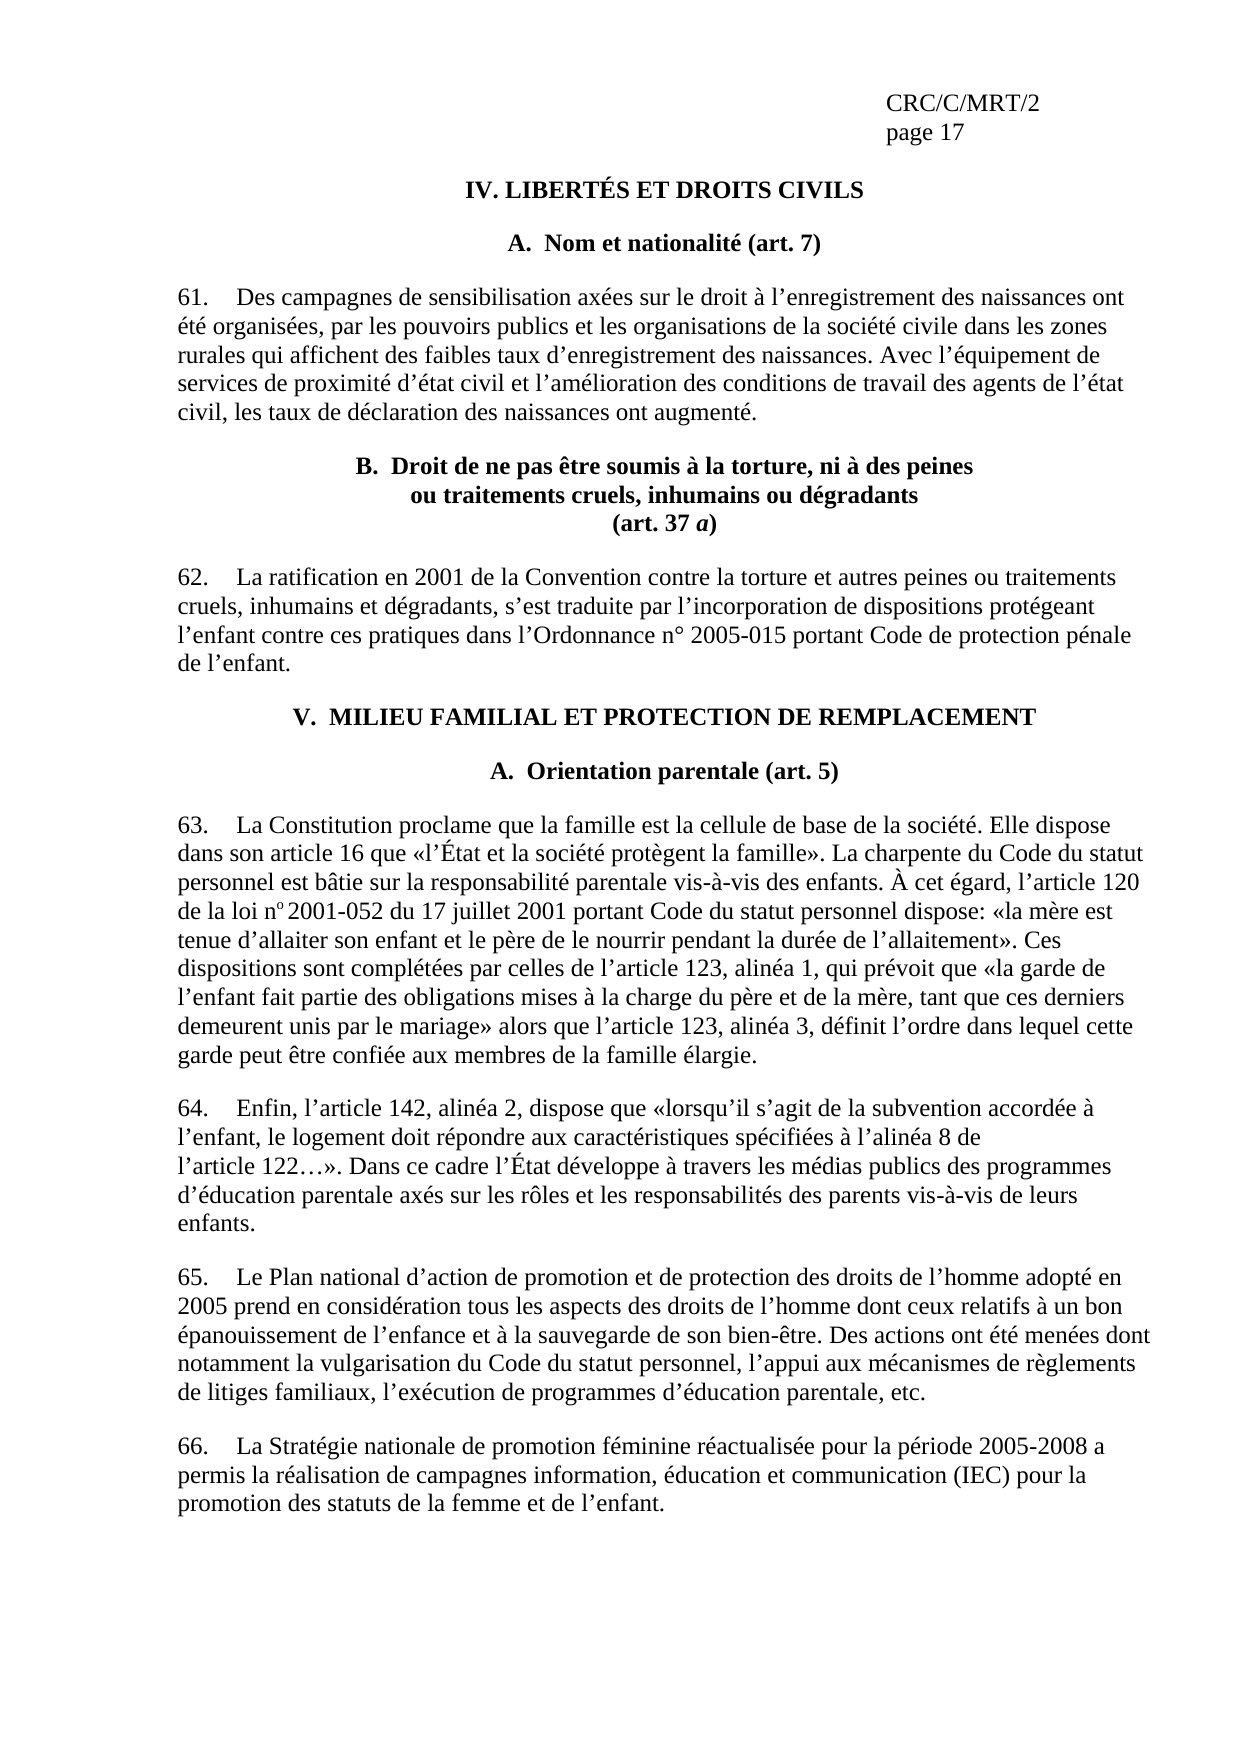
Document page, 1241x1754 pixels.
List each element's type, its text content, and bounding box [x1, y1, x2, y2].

text IV. LIBERTÉS ET DROITS CIVILS [177, 175, 1152, 203]
text 61. Des campagnes de sensibilisation axées sur le droit à l’enregistrement des naissances ont été organisées, par les pouvoirs publics et les organisations de la société civile dans les zones rurales qui affichent des faibles taux d’enregistrement des naissances. Avec l’équipement de services de proximité d’état civil et l’amélioration des conditions de travail des agents de l’état civil, les taux de déclaration des naissances ont augmenté. [177, 282, 1152, 426]
text V. MILIEU FAMILIAL ET PROTECTION DE REMPLACEMENT [177, 702, 1152, 731]
text 66. La Stratégie nationale de promotion féminine réactualisée pour la période 2005-2008 a permis la réalisation de campagnes information, éducation et communication (IEC) pour la promotion des statuts de la femme et de l’enfant. [177, 1431, 1152, 1517]
text B. Droit de ne pas être soumis à la torture, ni à des peines ou traitements cruels, inhumains ou dégradants (art. 37 a) [177, 451, 1152, 537]
text 62. La ratification en 2001 de la Convention contre la torture et autres peines ou traitements cruels, inhumains et dégradants, s’est traduite par l’incorporation de dispositions protégeant l’enfant contre ces pratiques dans l’Ordonnance n° 2005-015 portant Code de protection pénale de l’enfant. [177, 562, 1152, 677]
text 63. La Constitution proclame que la famille est la cellule de base de la société. Elle dispose dans son article 16 que «l’État et la société protègent la famille». La charpente du Code du statut personnel est bâtie sur la responsabilité parentale vis-à-vis des enfants. À cet égard, l’article 120 de la loi no 2001-052 du 17 juillet 2001 portant Code du statut personnel dispose: «la mère est tenue d’allaiter son enfant et le père de le nourrir pendant la durée de l’allaitement». Ces dispositions sont complétées par celles de l’article 123, alinéa 1, qui prévoit que «la garde de l’enfant fait partie des obligations mises à la charge du père et de la mère, tant que ces derniers demeurent unis par le mariage» alors que l’article 123, alinéa 3, définit l’ordre dans lequel cette garde peut être confiée aux membres de la famille élargie. [177, 810, 1152, 1068]
text 65. Le Plan national d’action de promotion et de protection des droits de l’homme adopté en 2005 prend en considération tous les aspects des droits de l’homme dont ceux relatifs à un bon épanouissement de l’enfance et à la sauvegarde de son bien-être. Des actions ont été menées dont notamment la vulgarisation du Code du statut personnel, l’appui aux mécanismes de règlements de litiges familiaux, l’exécution de programmes d’éducation parentale, etc. [177, 1262, 1152, 1406]
text A. Orientation parentale (art. 5) [177, 756, 1152, 785]
text 64. Enfin, l’article 142, alinéa 2, dispose que «lorsqu’il s’agit de la subvention accordée à l’enfant, le logement doit répondre aux caractéristiques spécifiées à l’alinéa 8 de l’article 122…». Dans ce cadre l’État développe à travers les médias publics des programmes d’éducation parentale axés sur les rôles et les responsabilités des parents vis-à-vis de leurs enfants. [177, 1093, 1152, 1237]
text A. Nom et nationalité (art. 7) [177, 228, 1152, 257]
